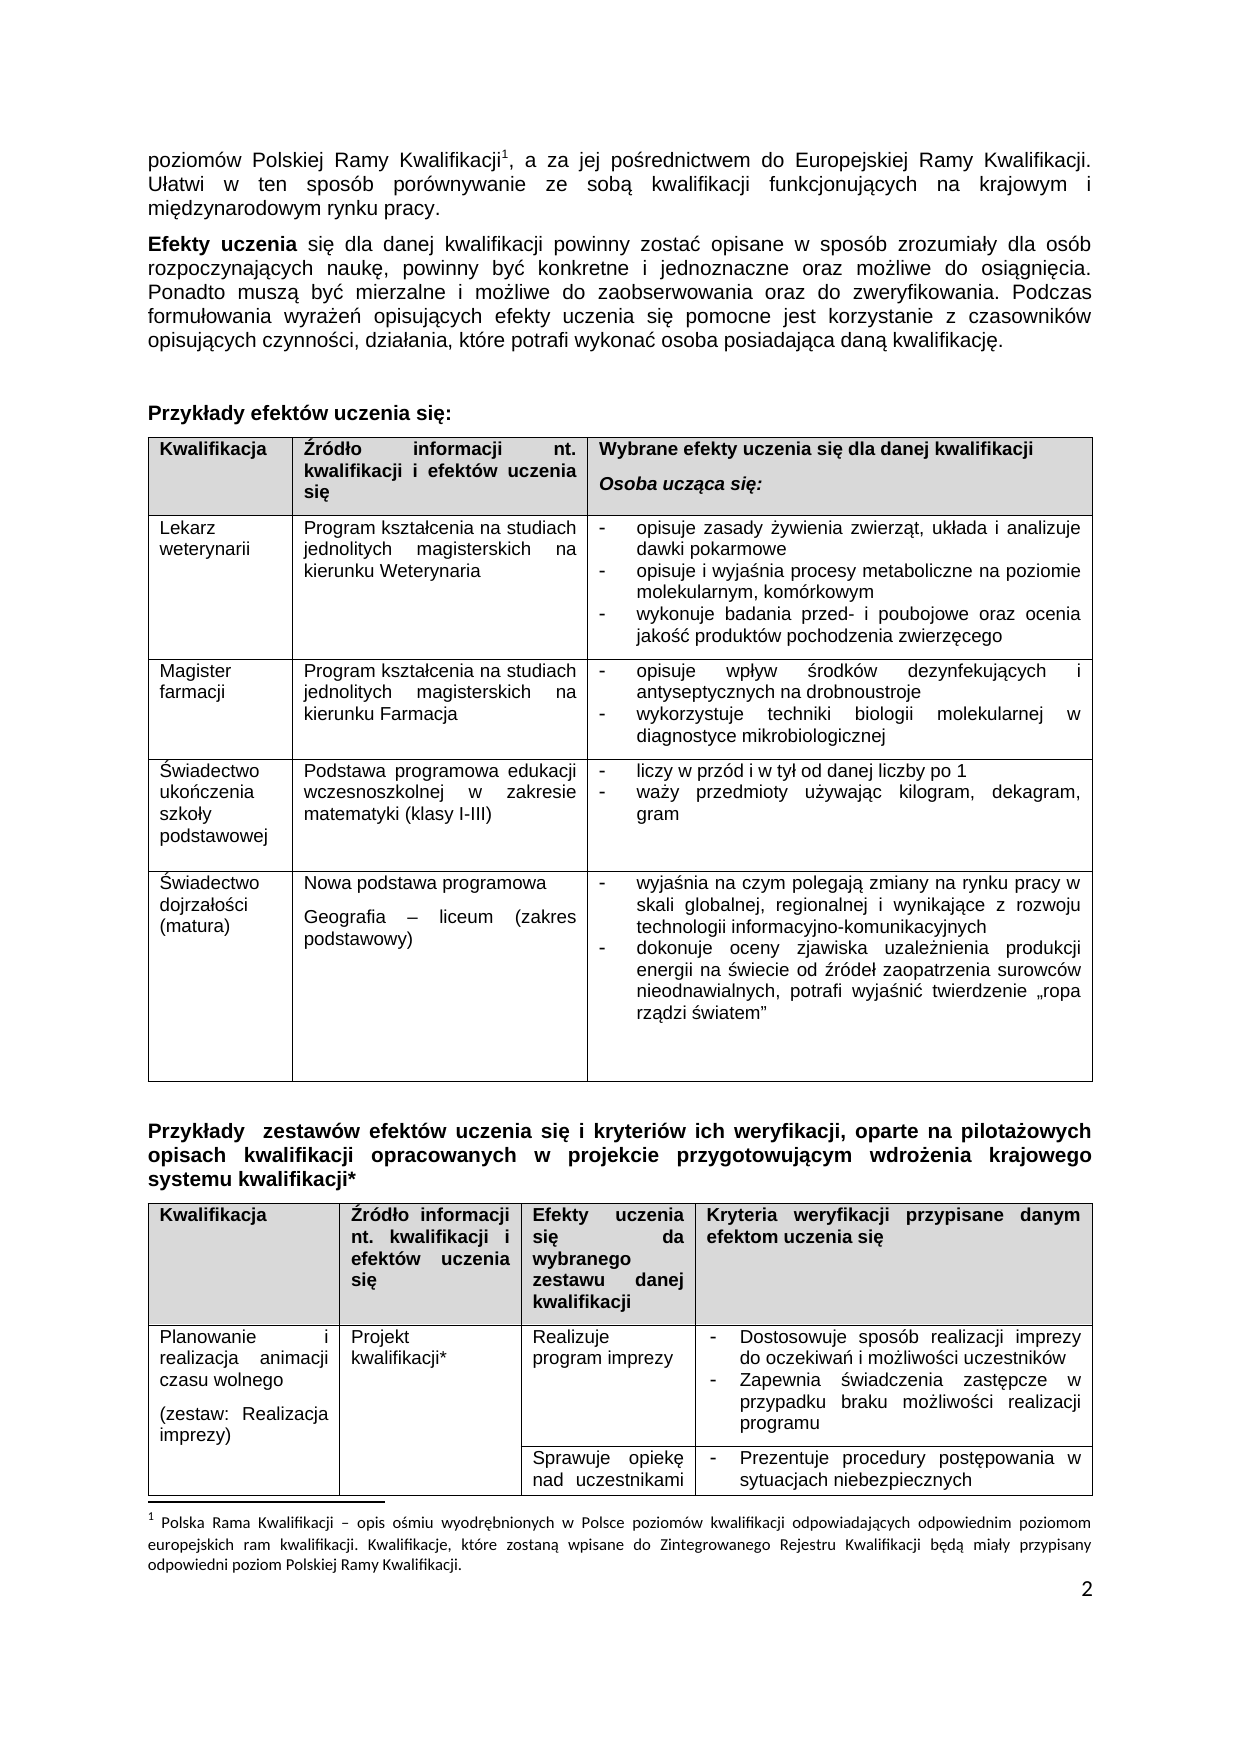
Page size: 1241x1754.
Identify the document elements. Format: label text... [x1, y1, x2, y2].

table_cell Planowanie i realizacja animacji czasu wolnego (zestaw: Realizacja imprezy) [149, 1326, 339, 1494]
table_cell liczy w przód i w tył od danej liczby po 1 waży przedmioty używając kilogram, dekagram, gram [588, 760, 1092, 871]
table_header Efekty uczenia się da wybranego zestawu danej kwalifikacji [522, 1204, 695, 1324]
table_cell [522, 1447, 695, 1494]
table_cell Nowa podstawa programowa Geografia – liceum (zakres podstawowy) [293, 872, 587, 1081]
table_cell Podstawa programowa edukacji wczesnoszkolnej w zakresie matematyki (klasy I-III) [293, 760, 587, 871]
table_cell Dostosowuje sposób realizacji imprezy do oczekiwań i możliwości uczestników Zapewnia świadczenia zastępcze w przypadku braku możliwości realizacji programu [696, 1326, 1092, 1446]
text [148, 148, 1093, 219]
table_cell wyjaśnia na czym polegają zmiany na rynku pracy w skali globalnej, regionalnej i wynikające z rozwoju technologii informacyjno-komunikacyjnych dokonuje oceny zjawiska uzależnienia produkcji energii na świecie od źródeł zaopatrzenia surowców nieodnawialnych, potrafi wyjaśnić twierdzenie „ropa rządzi światem” [588, 872, 1092, 1081]
table_cell Lekarz weterynarii [149, 516, 292, 659]
table_cell Świadectwo ukończenia szkoły podstawowej [149, 760, 292, 871]
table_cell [696, 1447, 1092, 1494]
table_cell Projekt kwalifikacji* [340, 1326, 521, 1494]
table_header Źródło informacji nt. kwalifikacji i efektów uczenia się [340, 1204, 521, 1324]
table_cell Magister farmacji [149, 660, 292, 759]
table_cell Realizuje program imprezy [522, 1326, 695, 1446]
table_header Kwalifikacja [149, 1204, 339, 1324]
table_header Kryteria weryfikacji przypisane danym efektom uczenia się [696, 1204, 1092, 1324]
text Przykłady zestawów efektów uczenia się i kryteriów ich weryfikacji, oparte na pilotażowych opisach kwalifikacji opracowanych w projekcie przygotowującym wdrożenia krajowego systemu kwalifikacji* [148, 1119, 1093, 1191]
table_cell Świadectwo dojrzałości (matura) [149, 872, 292, 1081]
text Przykłady efektów uczenia się: [148, 401, 1093, 425]
table_cell Program kształcenia na studiach jednolitych magisterskich na kierunku Weterynaria [293, 516, 587, 659]
table_header Wybrane efekty uczenia się dla danej kwalifikacji Osoba ucząca się: [588, 438, 1092, 515]
text Efekty uczenia się dla danej kwalifikacji powinny zostać opisane w sposób zrozumiały dla osób rozpoczynających naukę, powinny być konkretne i jednoznaczne oraz możliwe do osiągnięcia. Ponadto muszą być mierzalne i możliwe do zaobserwowania oraz do zweryfikowania. Podczas formułowania wyrażeń opisujących efekty uczenia się pomocne jest korzystanie z czasowników opisujących czynności, działania, które potrafi wykonać osoba posiadająca daną kwalifikację. [148, 232, 1093, 352]
table_cell opisuje wpływ środków dezynfekujących i antyseptycznych na drobnoustroje wykorzystuje techniki biologii molekularnej w diagnostyce mikrobiologicznej [588, 660, 1092, 759]
table_header Źródło informacji nt. kwalifikacji i efektów uczenia się [293, 438, 587, 515]
table_cell opisuje zasady żywienia zwierząt, układa i analizuje dawki pokarmowe opisuje i wyjaśnia procesy metaboliczne na poziomie molekularnym, komórkowym wykonuje badania przed- i poubojowe oraz ocenia jakość produktów pochodzenia zwierzęcego [588, 516, 1092, 659]
table_header Kwalifikacja [149, 438, 292, 515]
table_cell Program kształcenia na studiach jednolitych magisterskich na kierunku Farmacja [293, 660, 587, 759]
